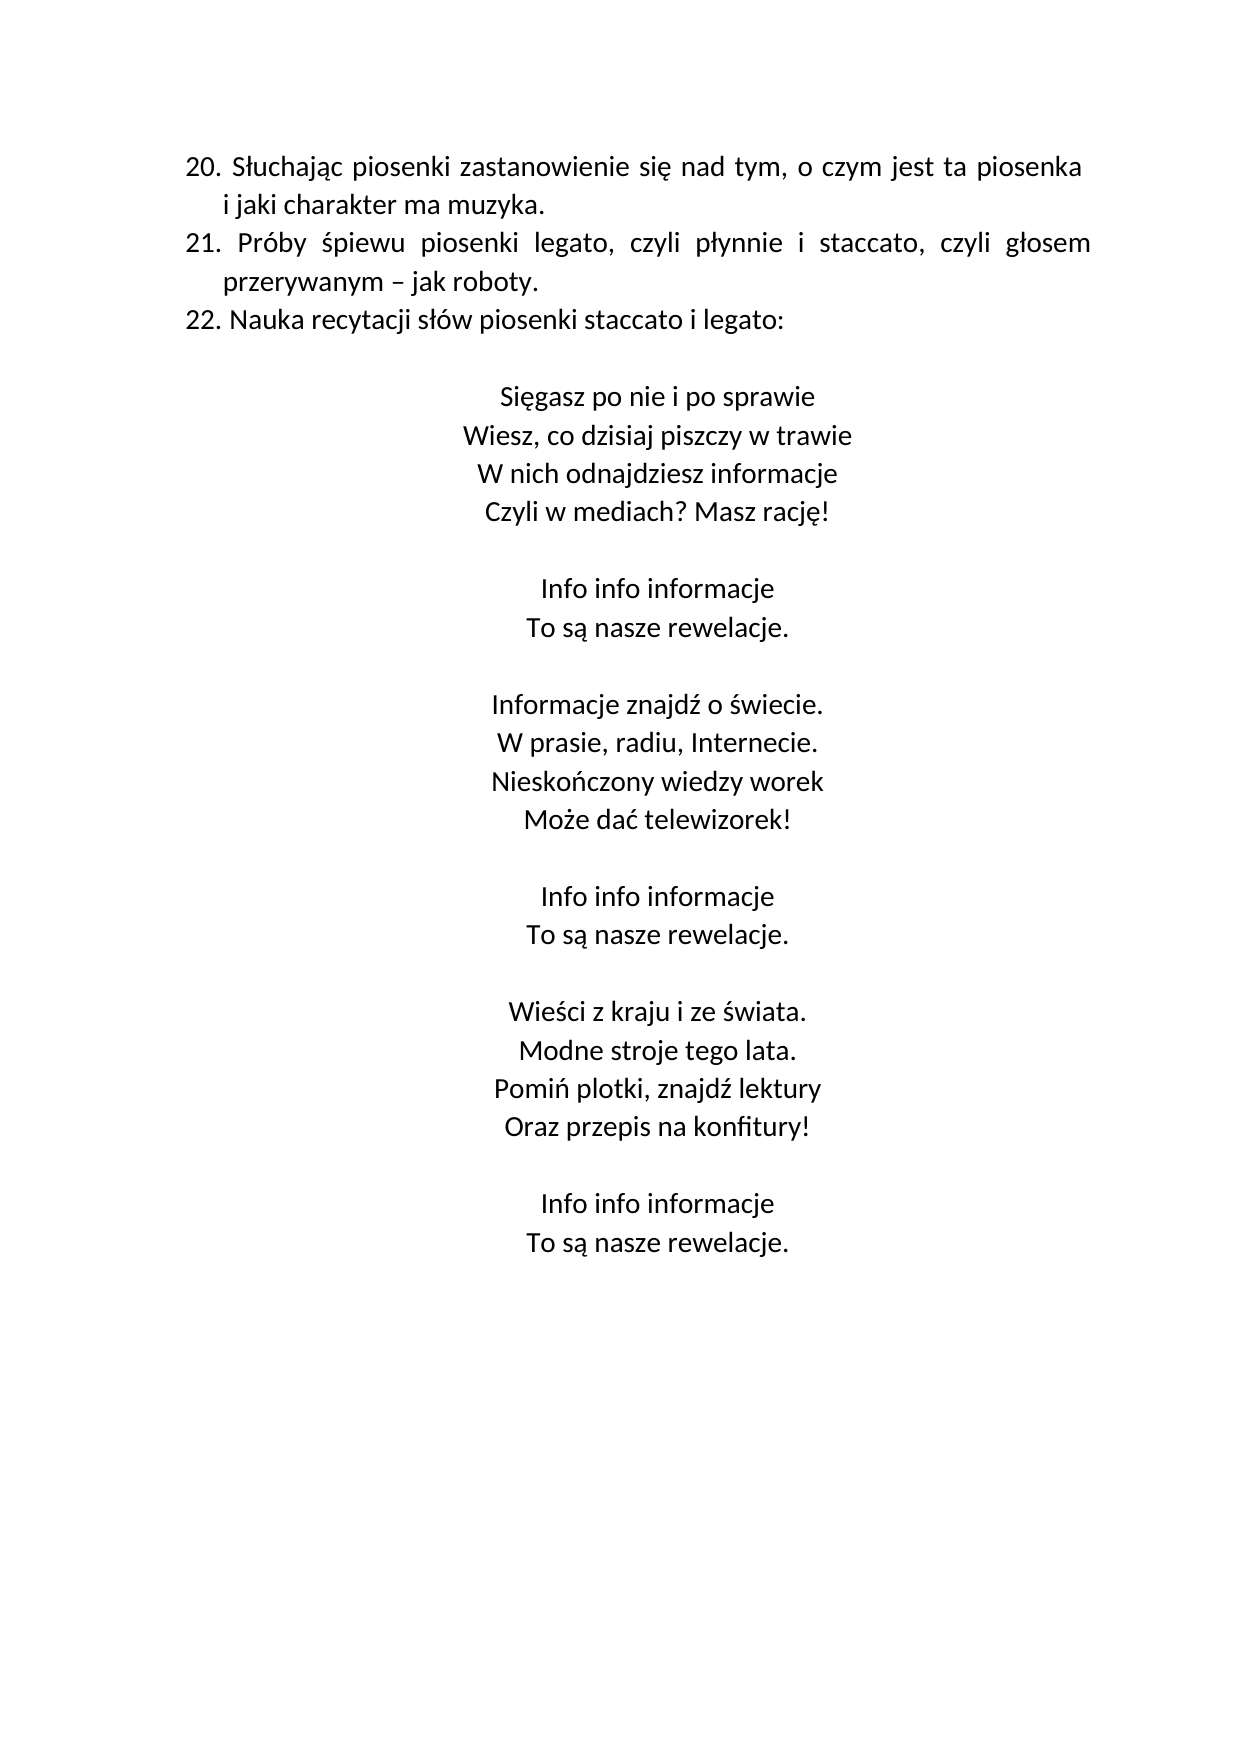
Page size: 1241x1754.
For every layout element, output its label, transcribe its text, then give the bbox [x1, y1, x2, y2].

list To są nasze rewelacje. [223, 916, 1093, 952]
list Oraz przepis na konfitury! [223, 1108, 1093, 1144]
list Info info informacje [223, 1185, 1093, 1221]
list Modne stroje tego lata. [223, 1032, 1093, 1067]
list Info info informacje [223, 878, 1093, 913]
list Słuchając piosenki zastanowienie się nad tym, o czym jest ta piosenka i jaki charakter ma muzyka. [185, 148, 1093, 222]
list Czyli w mediach? Masz rację! [223, 493, 1093, 529]
list To są nasze rewelacje. [223, 609, 1093, 644]
list W prasie, radiu, Internecie. [223, 724, 1093, 760]
list Wieści z kraju i ze świata. [223, 993, 1093, 1029]
list To są nasze rewelacje. [223, 1224, 1093, 1259]
list Może dać telewizorek! [223, 801, 1093, 837]
list Nieskończony wiedzy worek [223, 763, 1093, 798]
list Sięgasz po nie i po sprawie [223, 378, 1093, 414]
list Nauka recytacji słów piosenki staccato i legato: [185, 301, 1093, 337]
list Pomiń plotki, znajdź lektury [223, 1070, 1093, 1106]
list W nich odnajdziesz informacje [223, 455, 1093, 491]
list Wiesz, co dzisiaj piszczy w trawie [223, 417, 1093, 452]
list Informacje znajdź o świecie. [223, 686, 1093, 721]
list Info info informacje [223, 570, 1093, 606]
list Próby śpiewu piosenki legato, czyli płynnie i staccato, czyli głosem przerywanym – jak roboty. [185, 224, 1093, 298]
